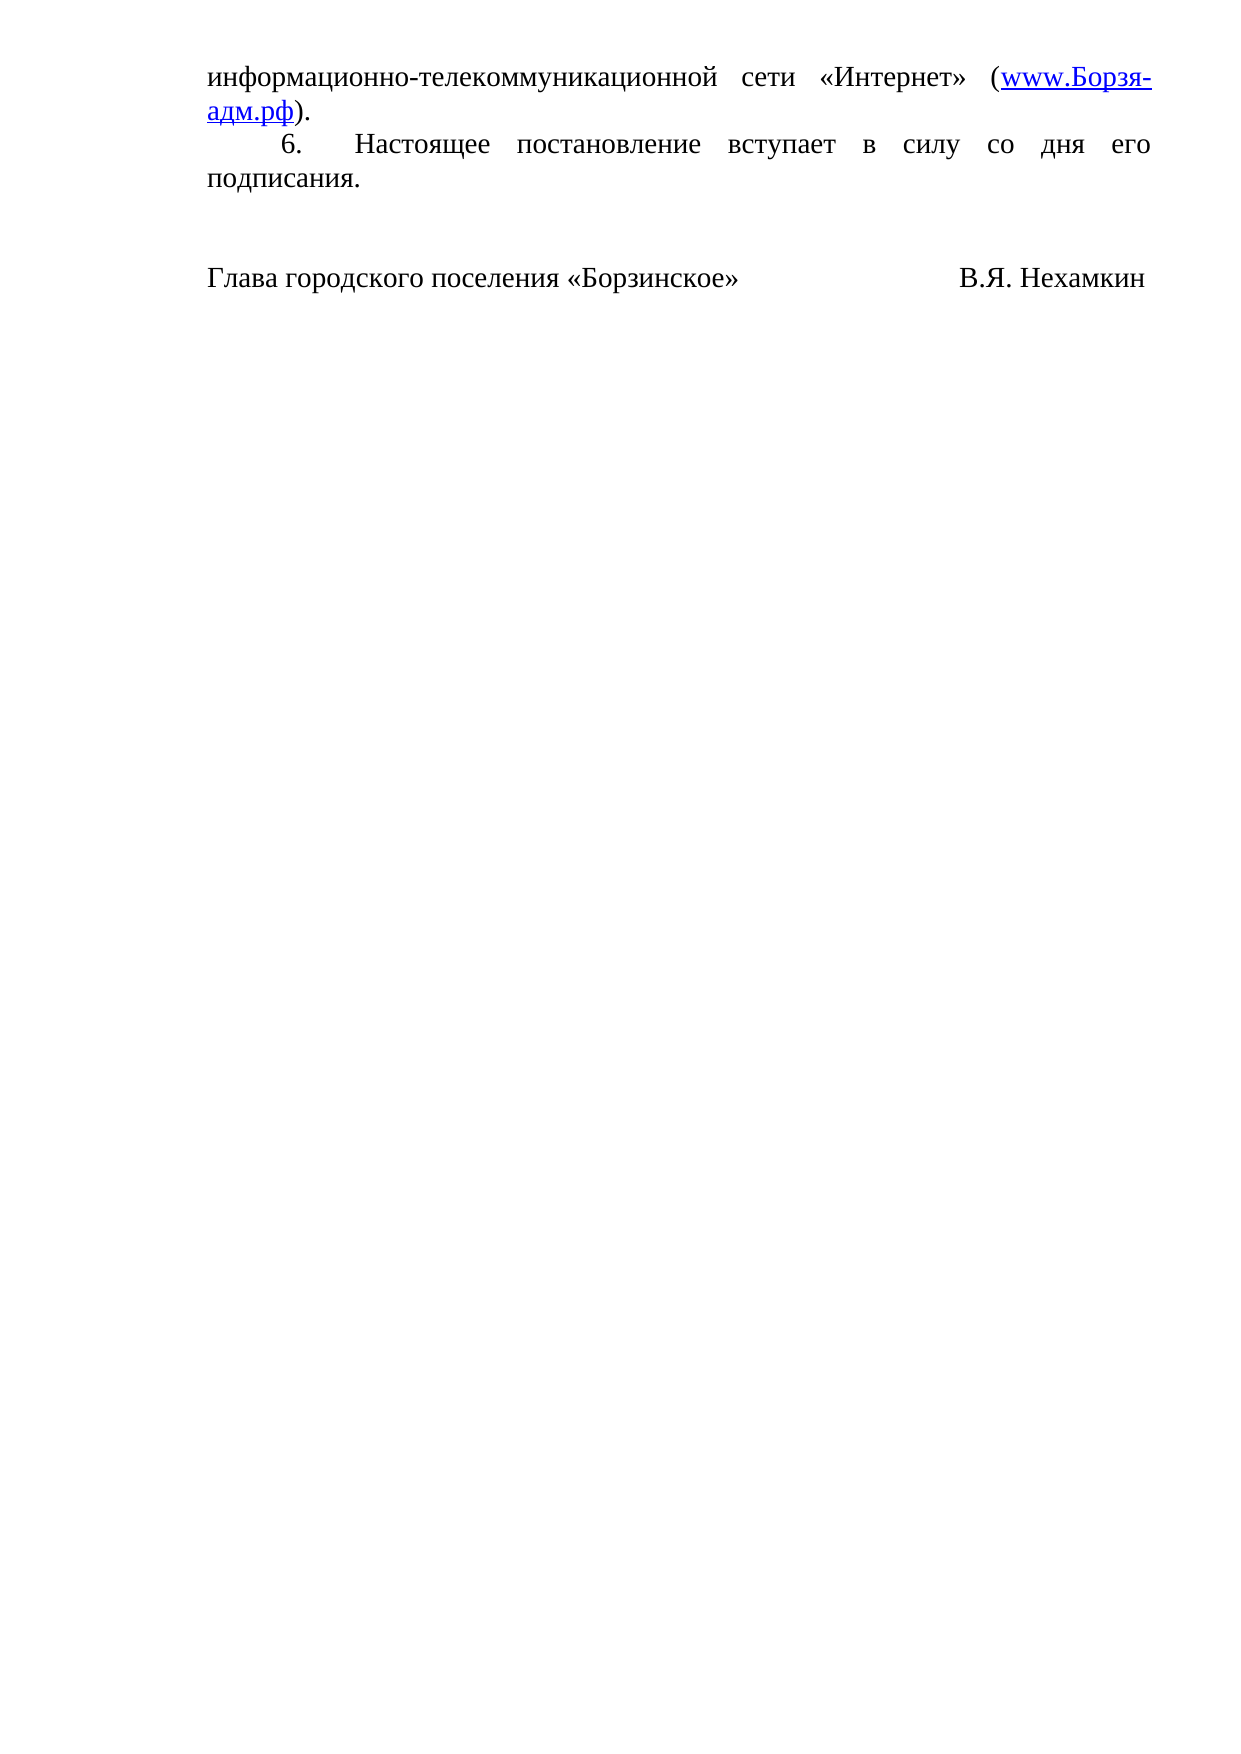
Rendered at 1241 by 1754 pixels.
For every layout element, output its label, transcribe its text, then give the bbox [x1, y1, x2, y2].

text Глава городского поселения «Борзинское» В.Я. Нехамкин [207, 260, 1152, 294]
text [207, 59, 1152, 126]
text 6. Настоящее постановление вступает в силу со дня его подписания. [207, 126, 1152, 193]
